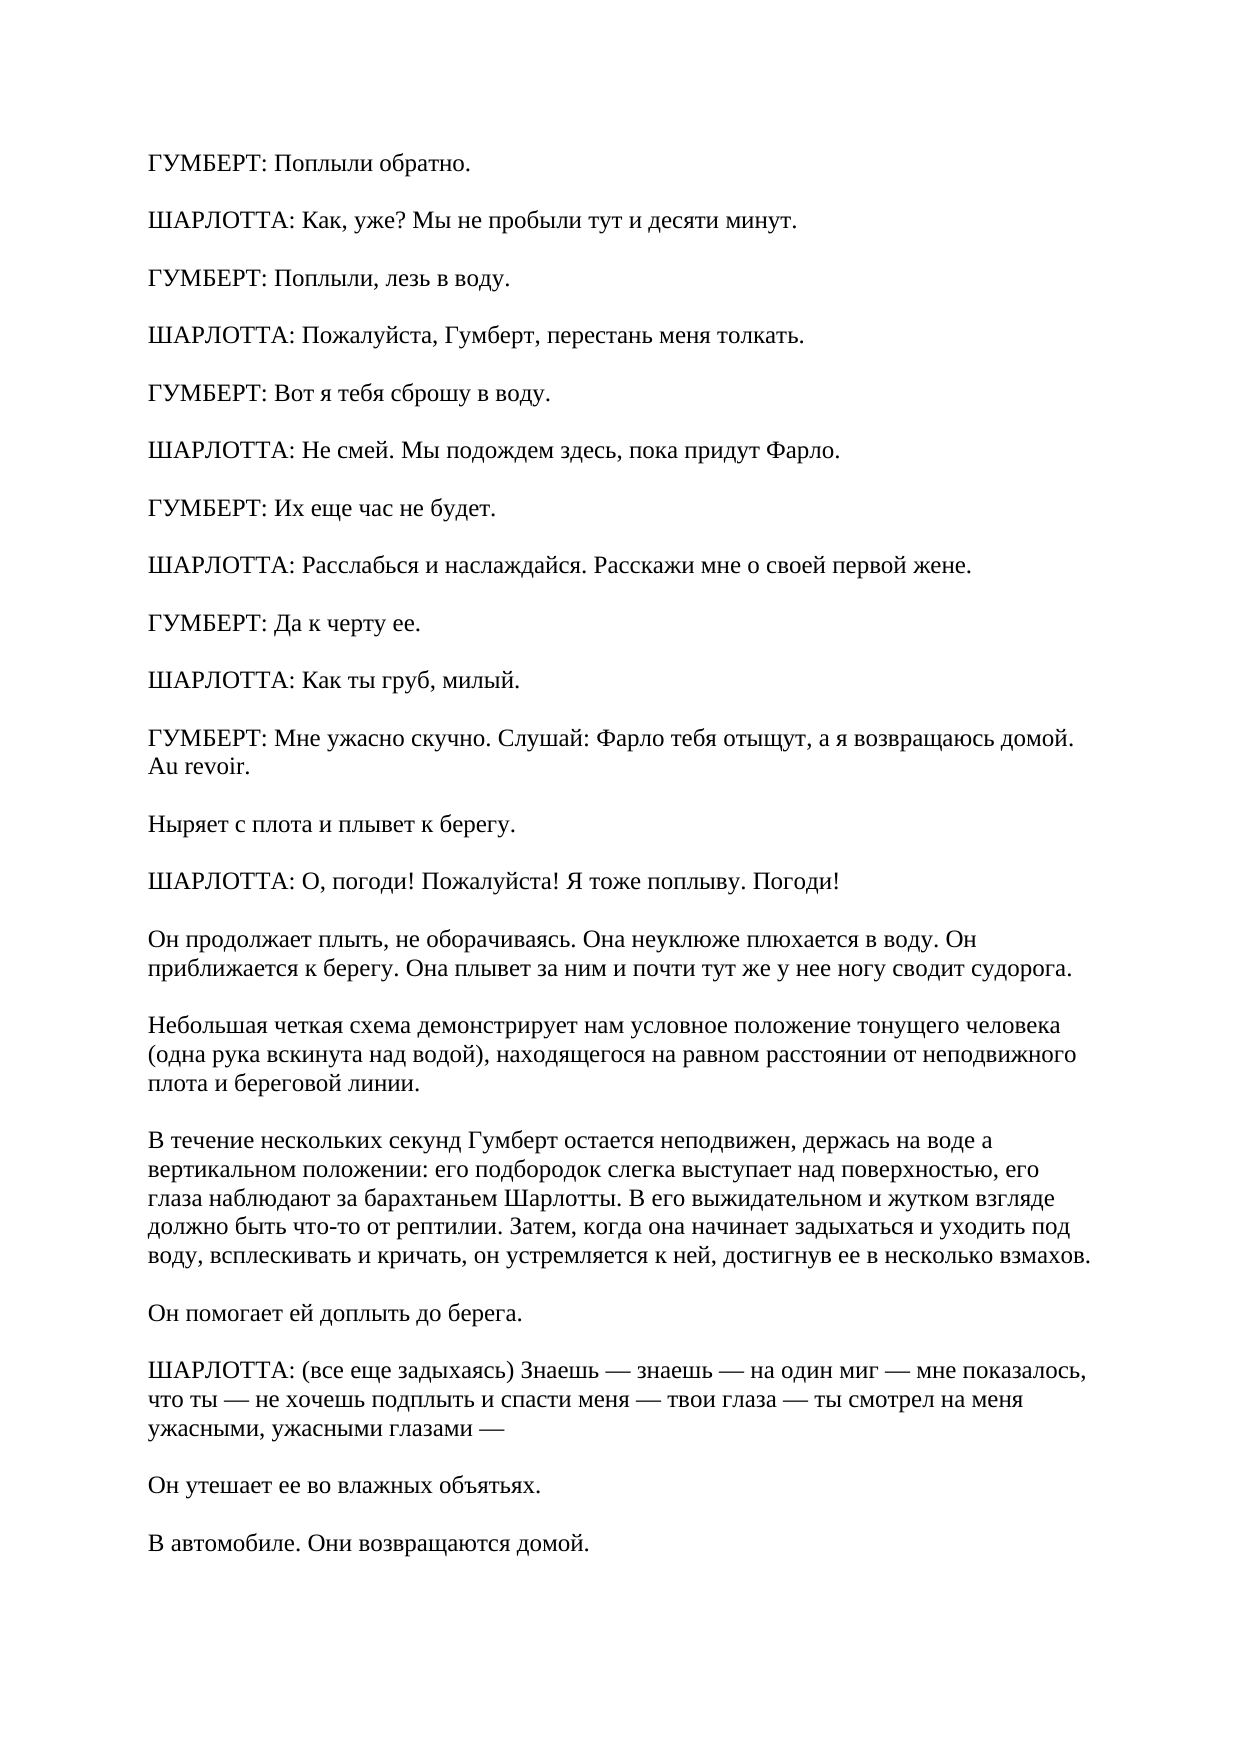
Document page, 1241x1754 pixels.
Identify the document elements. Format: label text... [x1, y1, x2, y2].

text Он утешает ее во влажных объятьях. [148, 1470, 1093, 1499]
text Он помогает ей доплыть до берега. [148, 1298, 1093, 1326]
text ГУМБЕРТ: Вот я тебя сброшу в воду. [148, 378, 1093, 406]
text Небольшая четкая схема демонстрирует нам условное положение тонущего человека (одна рука вскинута над водой), находящегося на равном расстоянии от неподвижного плота и береговой линии. [148, 1010, 1093, 1096]
text ГУМБЕРТ: Да к черту ее. [148, 608, 1093, 636]
text ГУМБЕРТ: Их еще час не будет. [148, 493, 1093, 521]
text В автомобиле. Они возвращаются домой. [148, 1528, 1093, 1556]
text ГУМБЕРТ: Поплыли, лезь в воду. [148, 263, 1093, 291]
text ШАРЛОТТА: Расслабься и наслаждайся. Расскажи мне о своей первой жене. [148, 550, 1093, 579]
text ШАРЛОТТА: О, погоди! Пожалуйста! Я тоже поплыву. Погоди! [148, 866, 1093, 895]
text ШАРЛОТТА: Как, уже? Мы не пробыли тут и десяти минут. [148, 205, 1093, 234]
text ШАРЛОТТА: Пожалуйста, Гумберт, перестань меня толкать. [148, 320, 1093, 349]
text ШАРЛОТТА: Не смей. Мы подождем здесь, пока придут Фарло. [148, 435, 1093, 464]
text Он продолжает плыть, не оборачиваясь. Она неуклюже плюхается в воду. Он приближается к берегу. Она плывет за ним и почти тут же у нее ногу сводит судорога. [148, 924, 1093, 981]
text ГУМБЕРТ: Мне ужасно скучно. Слушай: Фарло тебя отыщут, а я возвращаюсь домой. Au revoir. [148, 723, 1093, 780]
text Ныряет с плота и плывет к берегу. [148, 809, 1093, 838]
text В течение нескольких секунд Гумберт остается неподвижен, держась на воде а вертикальном положении: его подбородок слегка выступает над поверхностью, его глаза наблюдают за барахтаньем Шарлотты. В его выжидательном и жутком взгляде должно быть что-то от рептилии. Затем, когда она начинает задыхаться и уходить под воду, всплескивать и кричать, он устремляется к ней, достигнув ее в несколько взмахов. [148, 1125, 1093, 1269]
text ШАРЛОТТА: Как ты груб, милый. [148, 665, 1093, 694]
text ГУМБЕРТ: Поплыли обратно. [148, 148, 1093, 176]
text ШАРЛОТТА: (все еще задыхаясь) Знаешь — знаешь — на один миг — мне показалось, что ты — не хочешь подплыть и спасти меня — твои глаза — ты смотрел на меня ужасными, ужасными глазами — [148, 1355, 1093, 1441]
